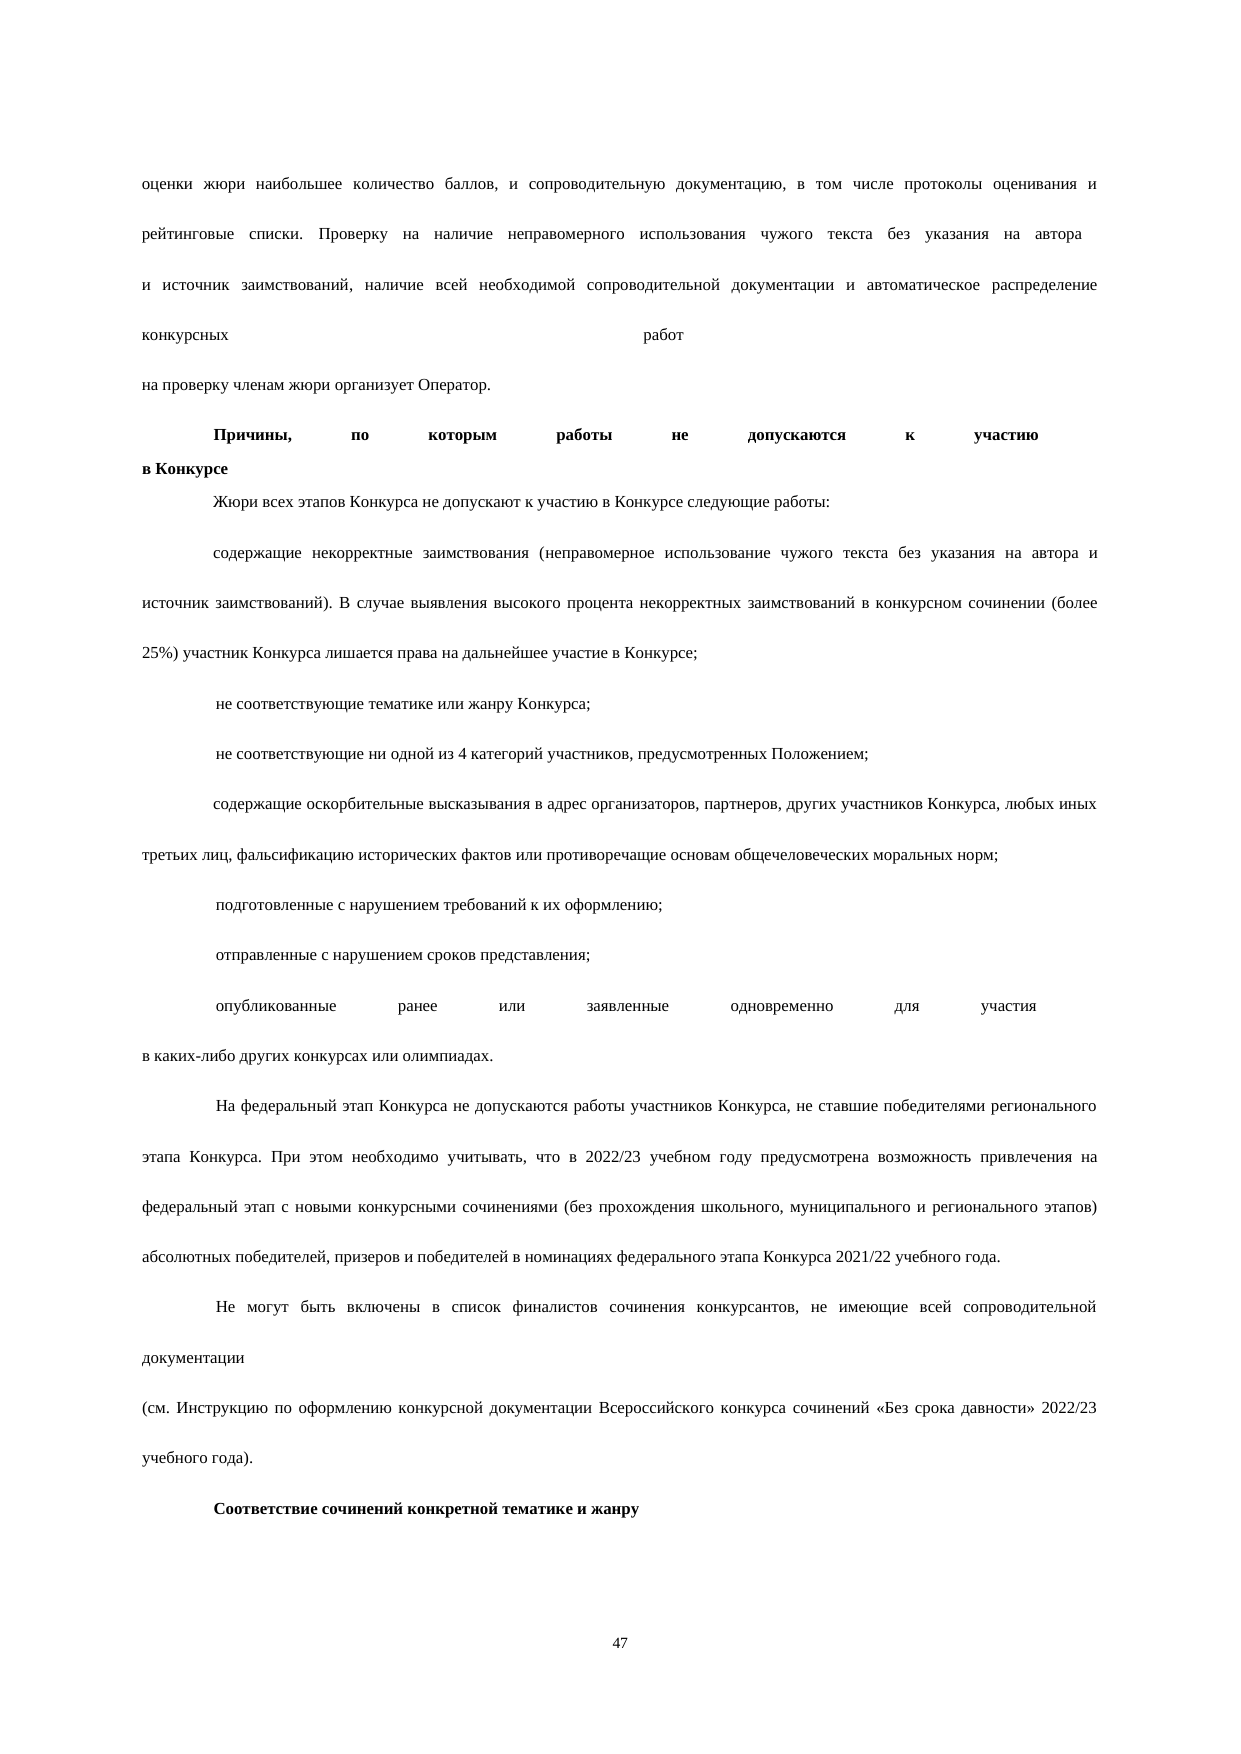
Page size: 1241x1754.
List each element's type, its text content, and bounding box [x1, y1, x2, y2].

text опубликованные ранее или заявленные одновременно для участия в каких-либо других конкурсах или олимпиадах. [142, 981, 1098, 1065]
text Соответствие сочинений конкретной тематике и жанру [142, 1484, 1098, 1518]
text содержащие оскорбительные высказывания в адрес организаторов, партнеров, других участников Конкурса, любых иных третьих лиц, фальсификацию исторических фактов или противоречащие основам общечеловеческих моральных норм; [142, 780, 1098, 864]
text отправленные с нарушением сроков представления; [142, 931, 1098, 964]
text подготовленные с нарушением требований к их оформлению; [142, 881, 1098, 914]
text не соответствующие ни одной из 4 категорий участников, предусмотренных Положением; [142, 730, 1098, 763]
text Не могут быть включены в список финалистов сочинения конкурсантов, не имеющие всей сопроводительной документации (см. Инструкцию по оформлению конкурсной документации Всероссийского конкурса сочинений «Без срока давности» 2022/23 учебного года). [142, 1283, 1098, 1468]
text Причины, по которым работы не допускаются к участию в Конкурсе [142, 411, 1098, 478]
text содержащие некорректные заимствования (неправомерное использование чужого текста без указания на автора и источник заимствований). В случае выявления высокого процента некорректных заимствований в конкурсном сочинении (более 25%) участник Конкурса лишается права на дальнейшее участие в Конкурсе; [142, 528, 1098, 663]
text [142, 159, 1098, 394]
text На федеральный этап Конкурса не допускаются работы участников Конкурса, не ставшие победителями регионального этапа Конкурса. При этом необходимо учитывать, что в 2022/23 учебном году предусмотрена возможность привлечения на федеральный этап с новыми конкурсными сочинениями (без прохождения школьного, муниципального и регионального этапов) абсолютных победителей, призеров и победителей в номинациях федерального этапа Конкурса 2021/22 учебного года. [142, 1082, 1098, 1266]
text не соответствующие тематике или жанру Конкурса; [142, 679, 1098, 713]
text Жюри всех этапов Конкурса не допускают к участию в Конкурсе следующие работы: [142, 478, 1098, 512]
